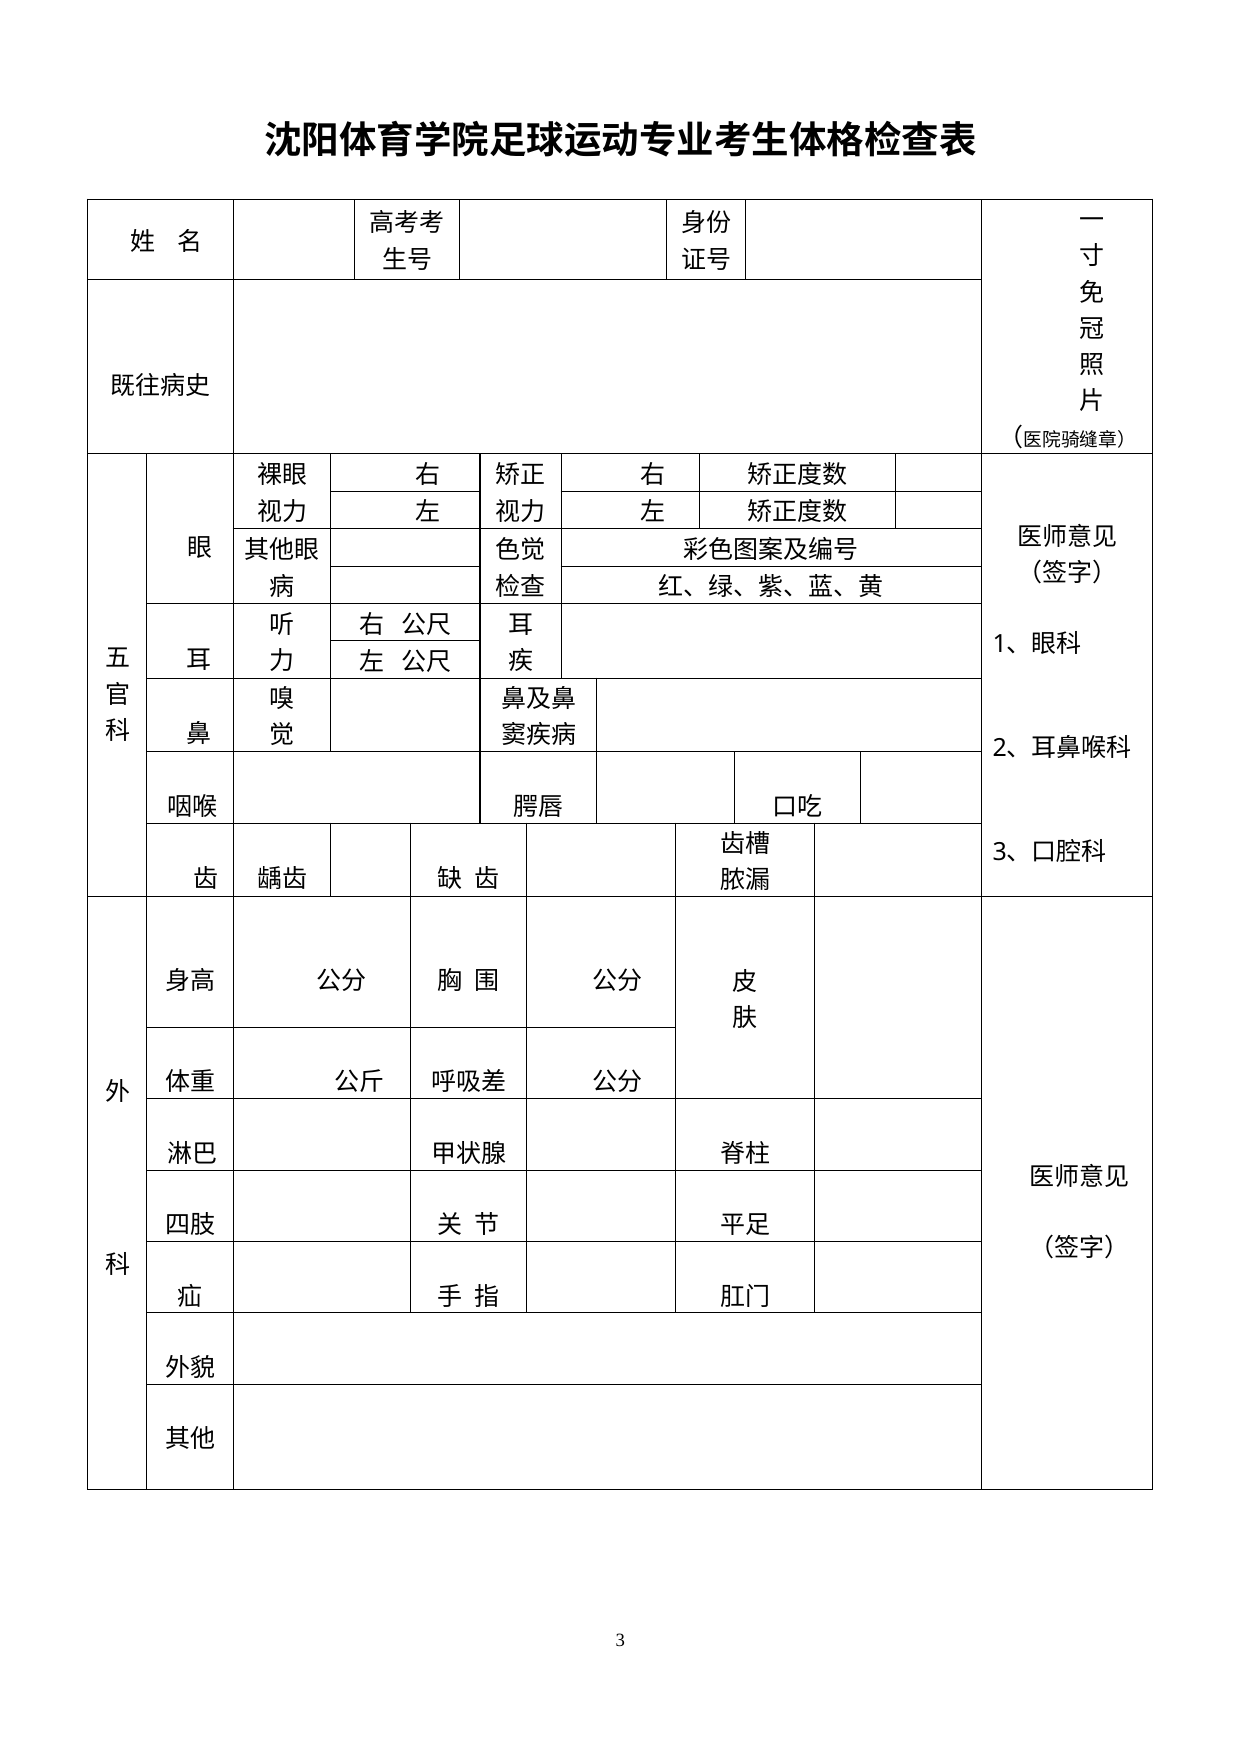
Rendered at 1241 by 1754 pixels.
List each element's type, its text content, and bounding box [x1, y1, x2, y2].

table_cell 淋巴 [147, 1099, 233, 1169]
table_cell 身高 [147, 897, 233, 1027]
table_header 姓 名 [88, 200, 233, 279]
table_cell [527, 1242, 675, 1312]
table_cell 五官科 [88, 454, 146, 896]
table_header 身份 证号 [667, 200, 745, 279]
table_cell 右 [331, 454, 479, 491]
table_cell 缺 齿 [411, 824, 526, 896]
table_cell 肛门 [676, 1242, 814, 1312]
table_cell [331, 529, 479, 566]
table_cell 彩色图案及编号 [562, 529, 981, 566]
table_cell [234, 752, 479, 822]
table_cell 脊柱 [676, 1099, 814, 1169]
table_cell [234, 280, 981, 453]
table_cell [331, 679, 479, 751]
table_cell 体重 [147, 1028, 233, 1098]
table_cell 红、绿、紫、蓝、黄 [562, 567, 981, 603]
table_cell 右 [562, 454, 699, 491]
table_cell 公分 [527, 1028, 675, 1098]
table_cell 外 科 [88, 897, 146, 1489]
table_cell [562, 604, 981, 678]
table_header 一 寸 免 冠 照 片 （医院骑缝章） [982, 200, 1152, 453]
table_cell 矫正 视力 [481, 454, 561, 528]
table_cell 鼻及鼻 窦疾病 [481, 679, 596, 751]
table_cell 龋齿 [234, 824, 330, 896]
table_cell 既往病史 [88, 280, 233, 453]
table_cell [234, 1099, 410, 1169]
table_cell 其他 [147, 1385, 233, 1489]
table_cell [815, 1242, 981, 1312]
table_cell 右 公尺 [331, 604, 479, 640]
table_cell 矫正度数 [700, 492, 895, 528]
table_cell 左 公尺 [331, 641, 479, 678]
table_cell 左 [331, 492, 479, 528]
table_cell 腭唇 [481, 752, 596, 822]
table_cell [815, 824, 981, 896]
table_cell 眼 [147, 454, 233, 603]
table_cell 耳 疾 [481, 604, 561, 678]
table_cell [331, 824, 410, 896]
table_cell [861, 752, 981, 822]
table_cell 胸 围 [411, 897, 526, 1027]
table_cell 手 指 [411, 1242, 526, 1312]
table_cell 嗅 觉 [234, 679, 330, 751]
table_cell 其他眼病 [234, 529, 330, 603]
table_cell 矫正度数 [700, 454, 895, 491]
table_cell 医师意见 （签字） 1、眼科 2、耳鼻喉科 3、口腔科 [982, 454, 1152, 896]
table_cell [597, 752, 734, 822]
table_cell 裸眼 视力 [234, 454, 330, 528]
table_cell 公分 [234, 897, 410, 1027]
table_cell [234, 1171, 410, 1241]
table_cell 公斤 [234, 1028, 410, 1098]
table_cell 色觉 检查 [481, 529, 561, 603]
table_cell [234, 1385, 981, 1489]
table_cell 四肢 [147, 1171, 233, 1241]
table_cell [597, 679, 981, 751]
table_cell [896, 492, 981, 528]
table_cell [815, 897, 981, 1098]
table_cell 听 力 [234, 604, 330, 678]
table_cell 口吃 [735, 752, 860, 822]
table_cell 甲状腺 [411, 1099, 526, 1169]
table_cell [331, 567, 479, 603]
table_header 高考考 生号 [355, 200, 459, 279]
table_cell [234, 1242, 410, 1312]
text 沈阳体育学院足球运动专业考生体格检查表 [118, 110, 1122, 164]
table_cell 医师意见 （签字） [982, 897, 1152, 1489]
table_cell 呼吸差 [411, 1028, 526, 1098]
table_cell [815, 1171, 981, 1241]
table_cell 耳 [147, 604, 233, 678]
table_cell 齿槽 脓漏 [676, 824, 814, 896]
table_cell [527, 824, 675, 896]
table_cell 左 [562, 492, 699, 528]
table_cell [527, 1099, 675, 1169]
table_cell [815, 1099, 981, 1169]
table_cell 鼻 [147, 679, 233, 751]
table_cell 公分 [527, 897, 675, 1027]
table_cell 咽喉 [147, 752, 233, 822]
table_cell [527, 1171, 675, 1241]
table_cell 平足 [676, 1171, 814, 1241]
table_header [746, 200, 981, 279]
table_cell 皮 肤 [676, 897, 814, 1098]
table_cell 疝 [147, 1242, 233, 1312]
table_cell [896, 454, 981, 491]
table_cell 齿 [147, 824, 233, 896]
table_cell 关 节 [411, 1171, 526, 1241]
table_cell 外貌 [147, 1313, 233, 1383]
table_cell [234, 1313, 981, 1383]
table_header [234, 200, 354, 279]
table_header [460, 200, 666, 279]
